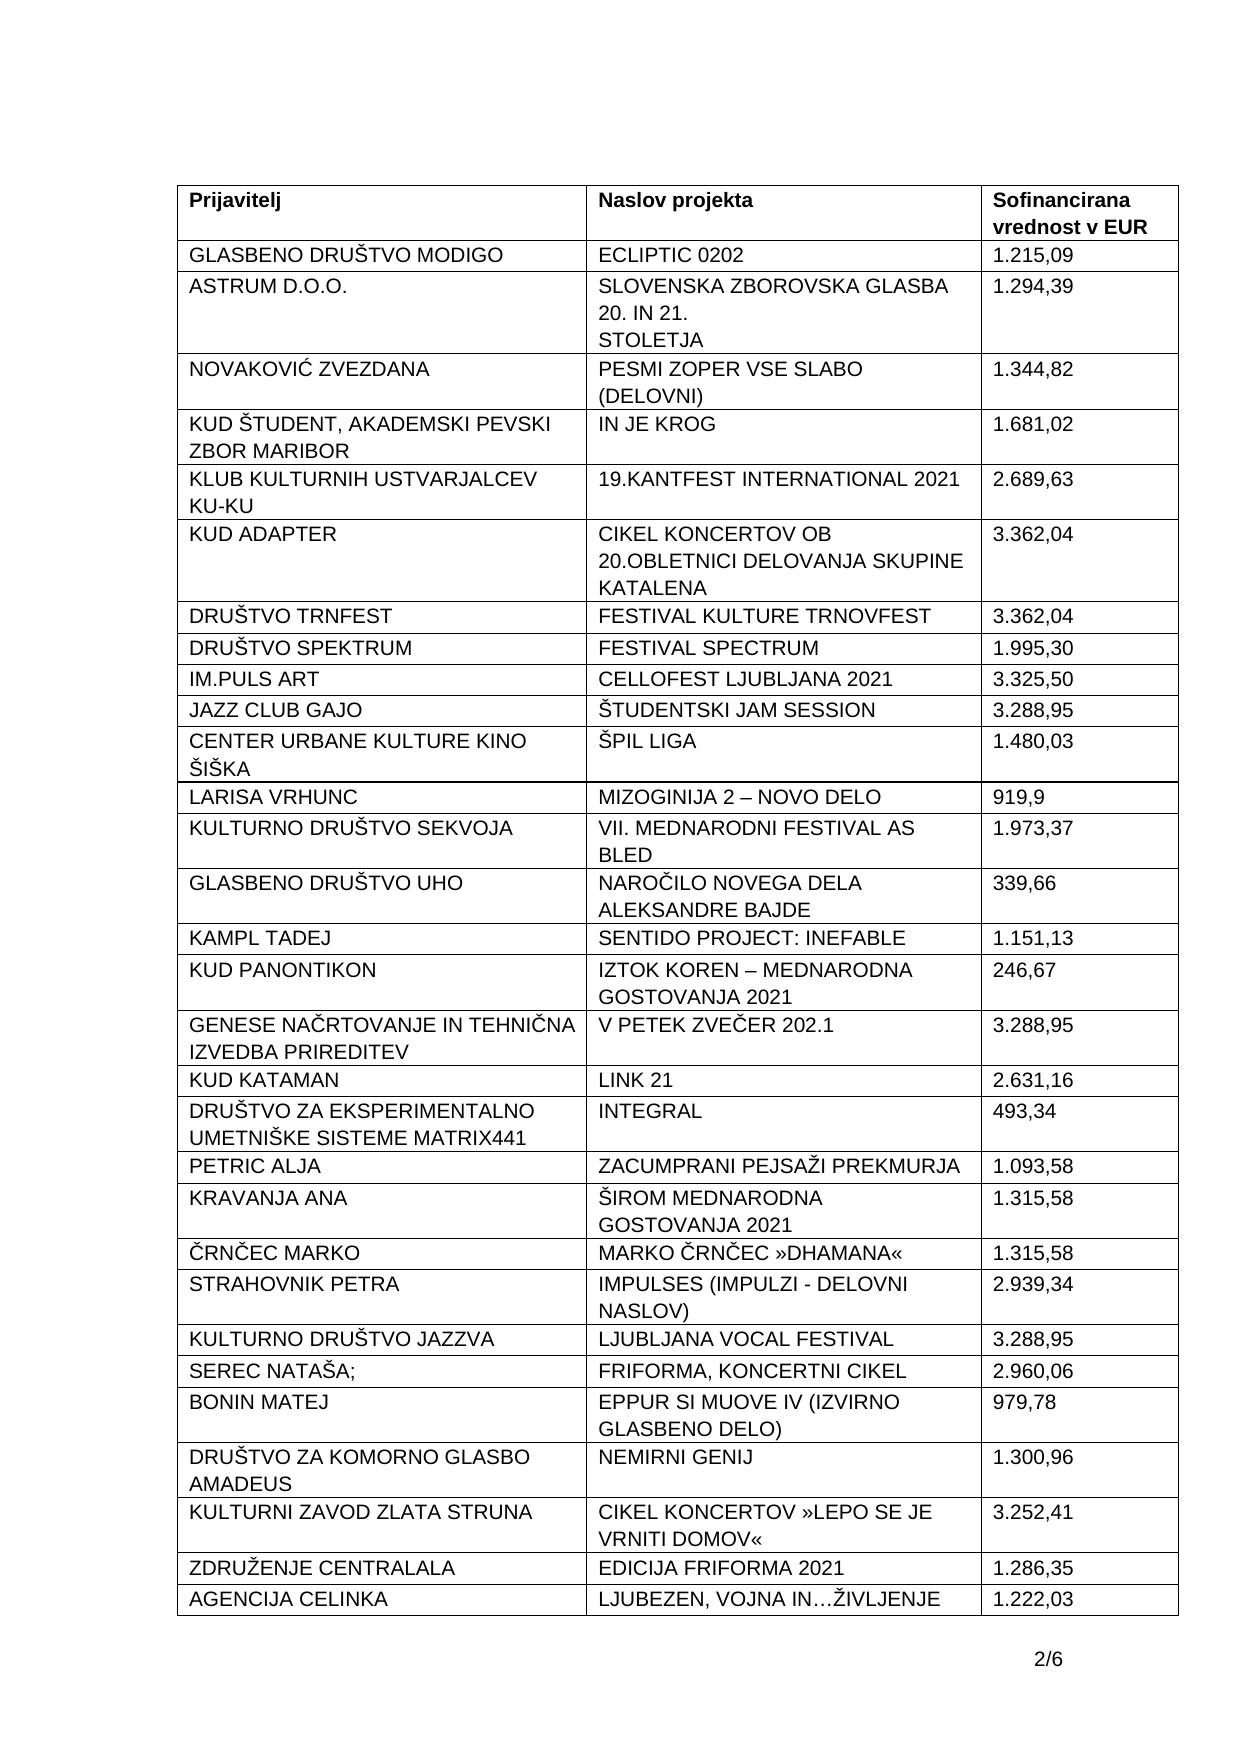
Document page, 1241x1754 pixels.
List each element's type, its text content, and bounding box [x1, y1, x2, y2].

table_cell ZACUMPRANI PEJSAŽI PREKMURJA [587, 1152, 981, 1182]
table_cell INTEGRAL [587, 1097, 981, 1151]
table_cell KUD ŠTUDENT, AKADEMSKI PEVSKI ZBOR MARIBOR [178, 410, 586, 464]
table_cell 1.222,03 [982, 1585, 1178, 1615]
table_cell 1.294,39 [982, 272, 1178, 353]
table_cell KUD ADAPTER [178, 520, 586, 601]
table_cell SLOVENSKA ZBOROVSKA GLASBA 20. IN 21. STOLETJA [587, 272, 981, 353]
table_header Sofinancirana vrednost v EUR [982, 186, 1178, 240]
table_cell DRUŠTVO SPEKTRUM [178, 634, 586, 664]
table_cell 493,34 [982, 1097, 1178, 1151]
table_cell FESTIVAL KULTURE TRNOVFEST [587, 602, 981, 632]
table_cell IZTOK KOREN – MEDNARODNA GOSTOVANJA 2021 [587, 955, 981, 1009]
table_cell ŠTUDENTSKI JAM SESSION [587, 696, 981, 726]
table_cell ŠIROM MEDNARODNA GOSTOVANJA 2021 [587, 1184, 981, 1238]
table_cell GENESE NAČRTOVANJE IN TEHNIČNA IZVEDBA PRIREDITEV [178, 1011, 586, 1065]
table_cell LJUBLJANA VOCAL FESTIVAL [587, 1325, 981, 1355]
table_cell FRIFORMA, KONCERTNI CIKEL [587, 1356, 981, 1387]
table_cell 339,66 [982, 869, 1178, 923]
table_cell 1.344,82 [982, 354, 1178, 408]
table_cell 2.631,16 [982, 1066, 1178, 1096]
table_cell 1.480,03 [982, 727, 1178, 781]
table_cell EDICIJA FRIFORMA 2021 [587, 1553, 981, 1583]
table_cell FESTIVAL SPECTRUM [587, 634, 981, 664]
table_cell MIZOGINIJA 2 – NOVO DELO [587, 783, 981, 813]
table_cell 2.939,34 [982, 1270, 1178, 1324]
table_cell GLASBENO DRUŠTVO MODIGO [178, 241, 586, 271]
table_cell VII. MEDNARODNI FESTIVAL AS BLED [587, 814, 981, 868]
table_cell SEREC NATAŠA; [178, 1356, 586, 1387]
table_cell NOVAKOVIĆ ZVEZDANA [178, 354, 586, 408]
table_cell 1.315,58 [982, 1239, 1178, 1269]
table_cell LARISA VRHUNC [178, 783, 586, 813]
table_cell EPPUR SI MUOVE IV (IZVIRNO GLASBENO DELO) [587, 1388, 981, 1442]
table_cell 3.288,95 [982, 1325, 1178, 1355]
table_cell 1.151,13 [982, 924, 1178, 954]
table_cell LJUBEZEN, VOJNA IN…ŽIVLJENJE [587, 1585, 981, 1615]
table_cell PETRIC ALJA [178, 1152, 586, 1182]
table_cell AGENCIJA CELINKA [178, 1585, 586, 1615]
table_cell DRUŠTVO ZA EKSPERIMENTALNO UMETNIŠKE SISTEME MATRIX441 [178, 1097, 586, 1151]
table_cell KLUB KULTURNIH USTVARJALCEV KU-KU [178, 465, 586, 519]
table_cell IN JE KROG [587, 410, 981, 464]
table_cell 919,9 [982, 783, 1178, 813]
table_cell 2.689,63 [982, 465, 1178, 519]
table_cell IMPULSES (IMPULZI - DELOVNI NASLOV) [587, 1270, 981, 1324]
table_cell SENTIDO PROJECT: INEFABLE [587, 924, 981, 954]
table_cell ASTRUM D.O.O. [178, 272, 586, 353]
table_cell LINK 21 [587, 1066, 981, 1096]
table_cell CIKEL KONCERTOV »LEPO SE JE VRNITI DOMOV« [587, 1498, 981, 1552]
table_cell 3.325,50 [982, 665, 1178, 695]
table_cell 19.KANTFEST INTERNATIONAL 2021 [587, 465, 981, 519]
table_cell 1.286,35 [982, 1553, 1178, 1583]
table_cell JAZZ CLUB GAJO [178, 696, 586, 726]
table_cell CENTER URBANE KULTURE KINO ŠIŠKA [178, 727, 586, 781]
table_cell 3.288,95 [982, 696, 1178, 726]
table_cell 1.995,30 [982, 634, 1178, 664]
table_cell 3.362,04 [982, 602, 1178, 632]
table_cell NEMIRNI GENIJ [587, 1443, 981, 1497]
table_cell KAMPL TADEJ [178, 924, 586, 954]
table_cell KRAVANJA ANA [178, 1184, 586, 1238]
table_cell 1.093,58 [982, 1152, 1178, 1182]
table_cell MARKO ČRNČEC »DHAMANA« [587, 1239, 981, 1269]
table_cell KULTURNO DRUŠTVO SEKVOJA [178, 814, 586, 868]
table_cell CIKEL KONCERTOV OB 20.OBLETNICI DELOVANJA SKUPINE KATALENA [587, 520, 981, 601]
table_cell ŠPIL LIGA [587, 727, 981, 781]
table_cell V PETEK ZVEČER 202.1 [587, 1011, 981, 1065]
table_cell 1.215,09 [982, 241, 1178, 271]
table_cell DRUŠTVO TRNFEST [178, 602, 586, 632]
table_cell 3.362,04 [982, 520, 1178, 601]
table_cell 1.300,96 [982, 1443, 1178, 1497]
table_header Naslov projekta [587, 186, 981, 240]
table_cell ČRNČEC MARKO [178, 1239, 586, 1269]
table_cell STRAHOVNIK PETRA [178, 1270, 586, 1324]
table_cell KUD PANONTIKON [178, 955, 586, 1009]
table_cell ECLIPTIC 0202 [587, 241, 981, 271]
table_cell KULTURNI ZAVOD ZLATA STRUNA [178, 1498, 586, 1552]
table_cell KUD KATAMAN [178, 1066, 586, 1096]
table_cell PESMI ZOPER VSE SLABO (DELOVNI) [587, 354, 981, 408]
table_cell BONIN MATEJ [178, 1388, 586, 1442]
table_cell CELLOFEST LJUBLJANA 2021 [587, 665, 981, 695]
table_cell DRUŠTVO ZA KOMORNO GLASBO AMADEUS [178, 1443, 586, 1497]
table_cell 1.973,37 [982, 814, 1178, 868]
table_cell 1.315,58 [982, 1184, 1178, 1238]
table_cell 3.252,41 [982, 1498, 1178, 1552]
table_cell IM.PULS ART [178, 665, 586, 695]
table_cell 2.960,06 [982, 1356, 1178, 1387]
table_cell GLASBENO DRUŠTVO UHO [178, 869, 586, 923]
table_cell ZDRUŽENJE CENTRALALA [178, 1553, 586, 1583]
table_cell NAROČILO NOVEGA DELA ALEKSANDRE BAJDE [587, 869, 981, 923]
table_cell 246,67 [982, 955, 1178, 1009]
table_cell KULTURNO DRUŠTVO JAZZVA [178, 1325, 586, 1355]
table_cell 1.681,02 [982, 410, 1178, 464]
table_header Prijavitelj [178, 186, 586, 240]
table_cell 3.288,95 [982, 1011, 1178, 1065]
table_cell 979,78 [982, 1388, 1178, 1442]
